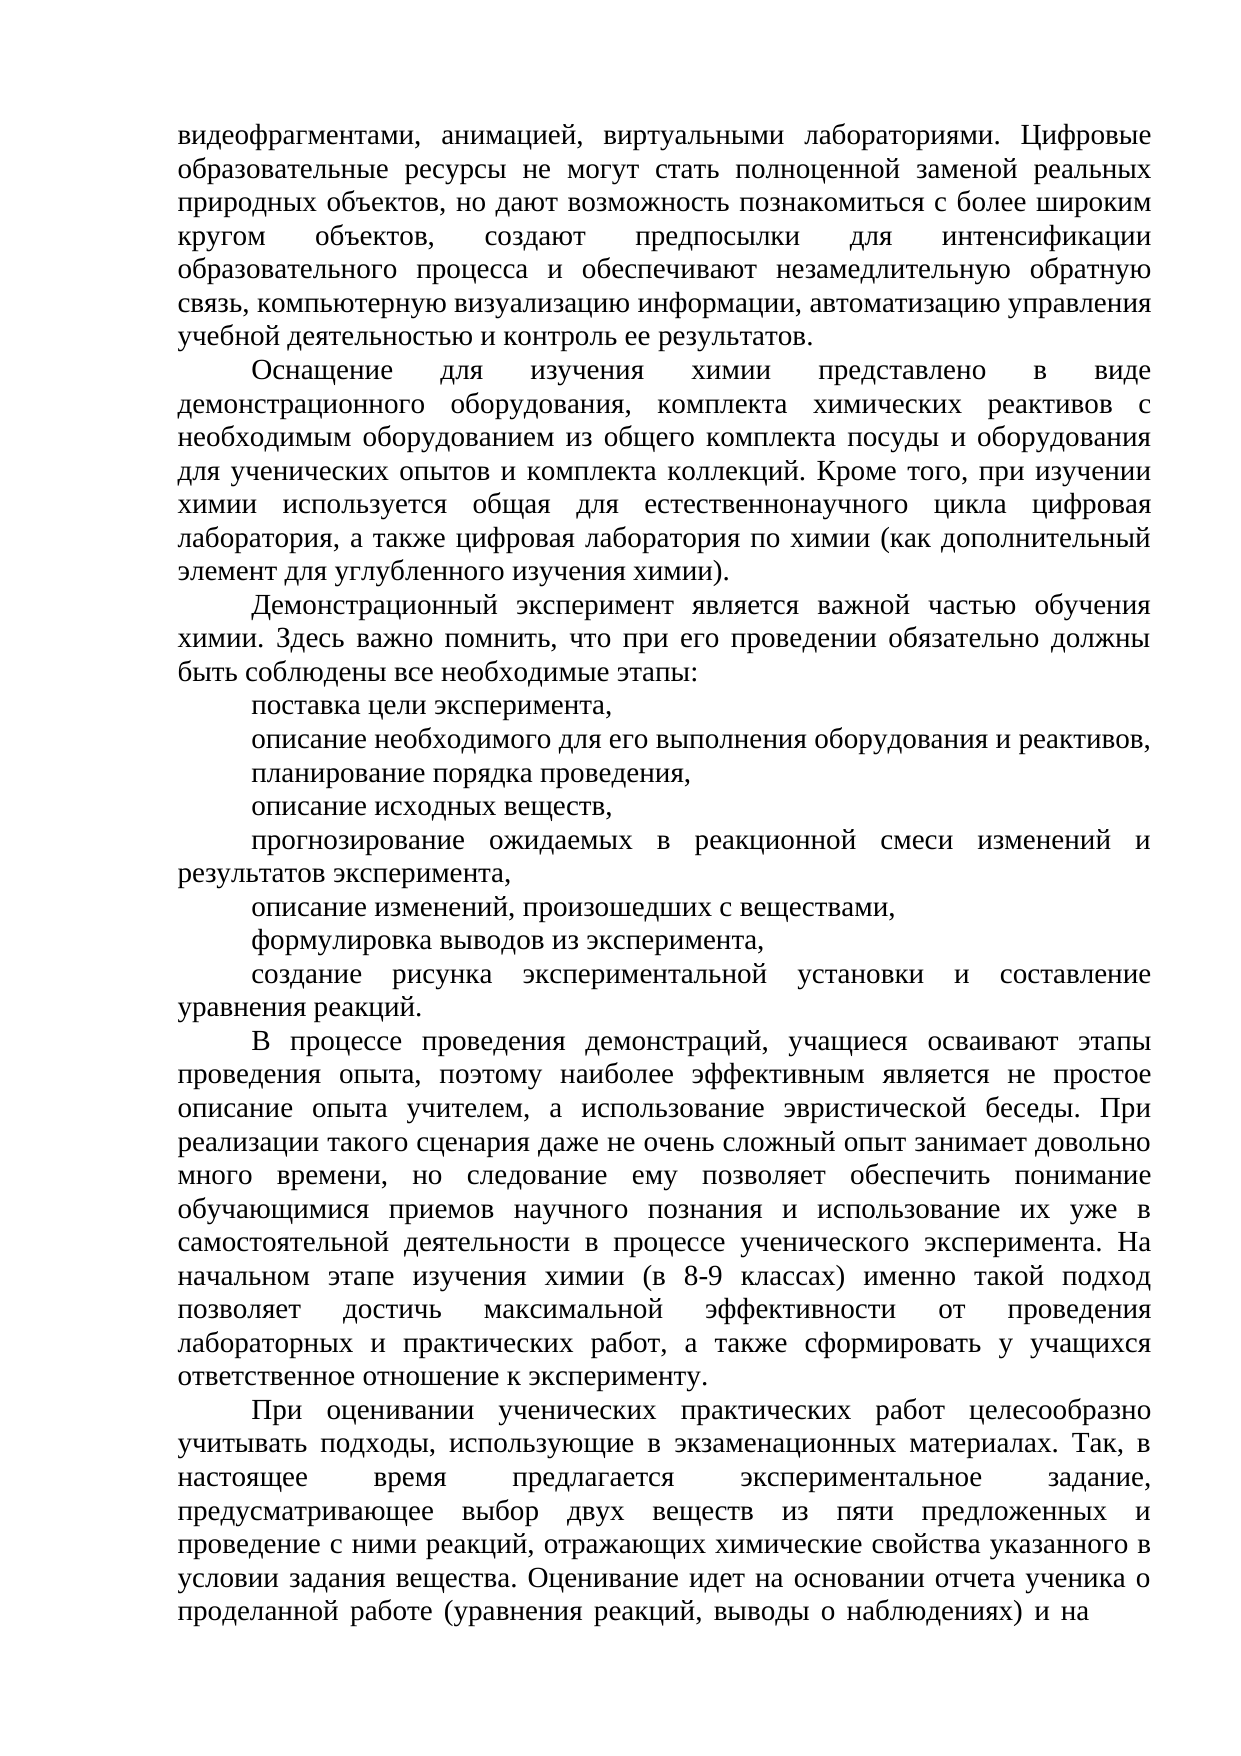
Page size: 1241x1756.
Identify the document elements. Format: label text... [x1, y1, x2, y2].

text описание исходных веществ, [251, 788, 1211, 822]
text описание необходимого для его выполнения оборудования и реактивов, планирование порядка проведения, [251, 721, 1151, 788]
text При оценивании ученических практических работ целесообразно учитывать подходы, использующие в экзаменационных материалах. Так, в настоящее время предлагается экспериментальное задание, предусматривающее выбор двух веществ из пяти предложенных и проведение с ними реакций, отражающих химические свойства указанного в условии задания вещества. Оценивание идет на основании отчета ученика о проделанной работе (уравнения реакций, выводы о наблюдениях) и на [177, 1392, 1152, 1627]
text создание рисунка экспериментальной установки и составление уравнения реакций. [177, 956, 1152, 1023]
text видеофрагментами, анимацией, виртуальными лабораториями. Цифровые образовательные ресурсы не могут стать полноценной заменой реальных природных объектов, но дают возможность познакомиться с более широким кругом объектов, создают предпосылки для интенсификации образовательного процесса и обеспечивают незамедлительную обратную связь, компьютерную визуализацию информации, автоматизацию управления учебной деятельностью и контроль ее результатов. [177, 117, 1152, 352]
text Демонстрационный эксперимент является важной частью обучения химии. Здесь важно помнить, что при его проведении обязательно должны быть соблюдены все необходимые этапы: [177, 587, 1152, 688]
text прогнозирование ожидаемых в реакционной смеси изменений и результатов эксперимента, [177, 822, 1151, 889]
text поставка цели эксперимента, [251, 688, 1211, 721]
text описание изменений, произошедших с веществами, формулировка выводов из эксперимента, [251, 889, 896, 956]
text В процессе проведения демонстраций, учащиеся осваивают этапы проведения опыта, поэтому наиболее эффективным является не простое описание опыта учителем, а использование эвристической беседы. При реализации такого сценария даже не очень сложный опыт занимает довольно много времени, но следование ему позволяет обеспечить понимание обучающимися приемов научного познания и использование их уже в самостоятельной деятельности в процессе ученического эксперимента. На начальном этапе изучения химии (в 8-9 классах) именно такой подход позволяет достичь максимальной эффективности от проведения лабораторных и практических работ, а также сформировать у учащихся ответственное отношение к эксперименту. [177, 1023, 1152, 1392]
text Оснащение для изучения химии представлено в виде демонстрационного оборудования, комплекта химических реактивов с необходимым оборудованием из общего комплекта посуды и оборудования для ученических опытов и комплекта коллекций. Кроме того, при изучении химии используется общая для естественнонаучного цикла цифровая лаборатория, а также цифровая лаборатория по химии (как дополнительный элемент для углубленного изучения химии). [177, 352, 1152, 587]
